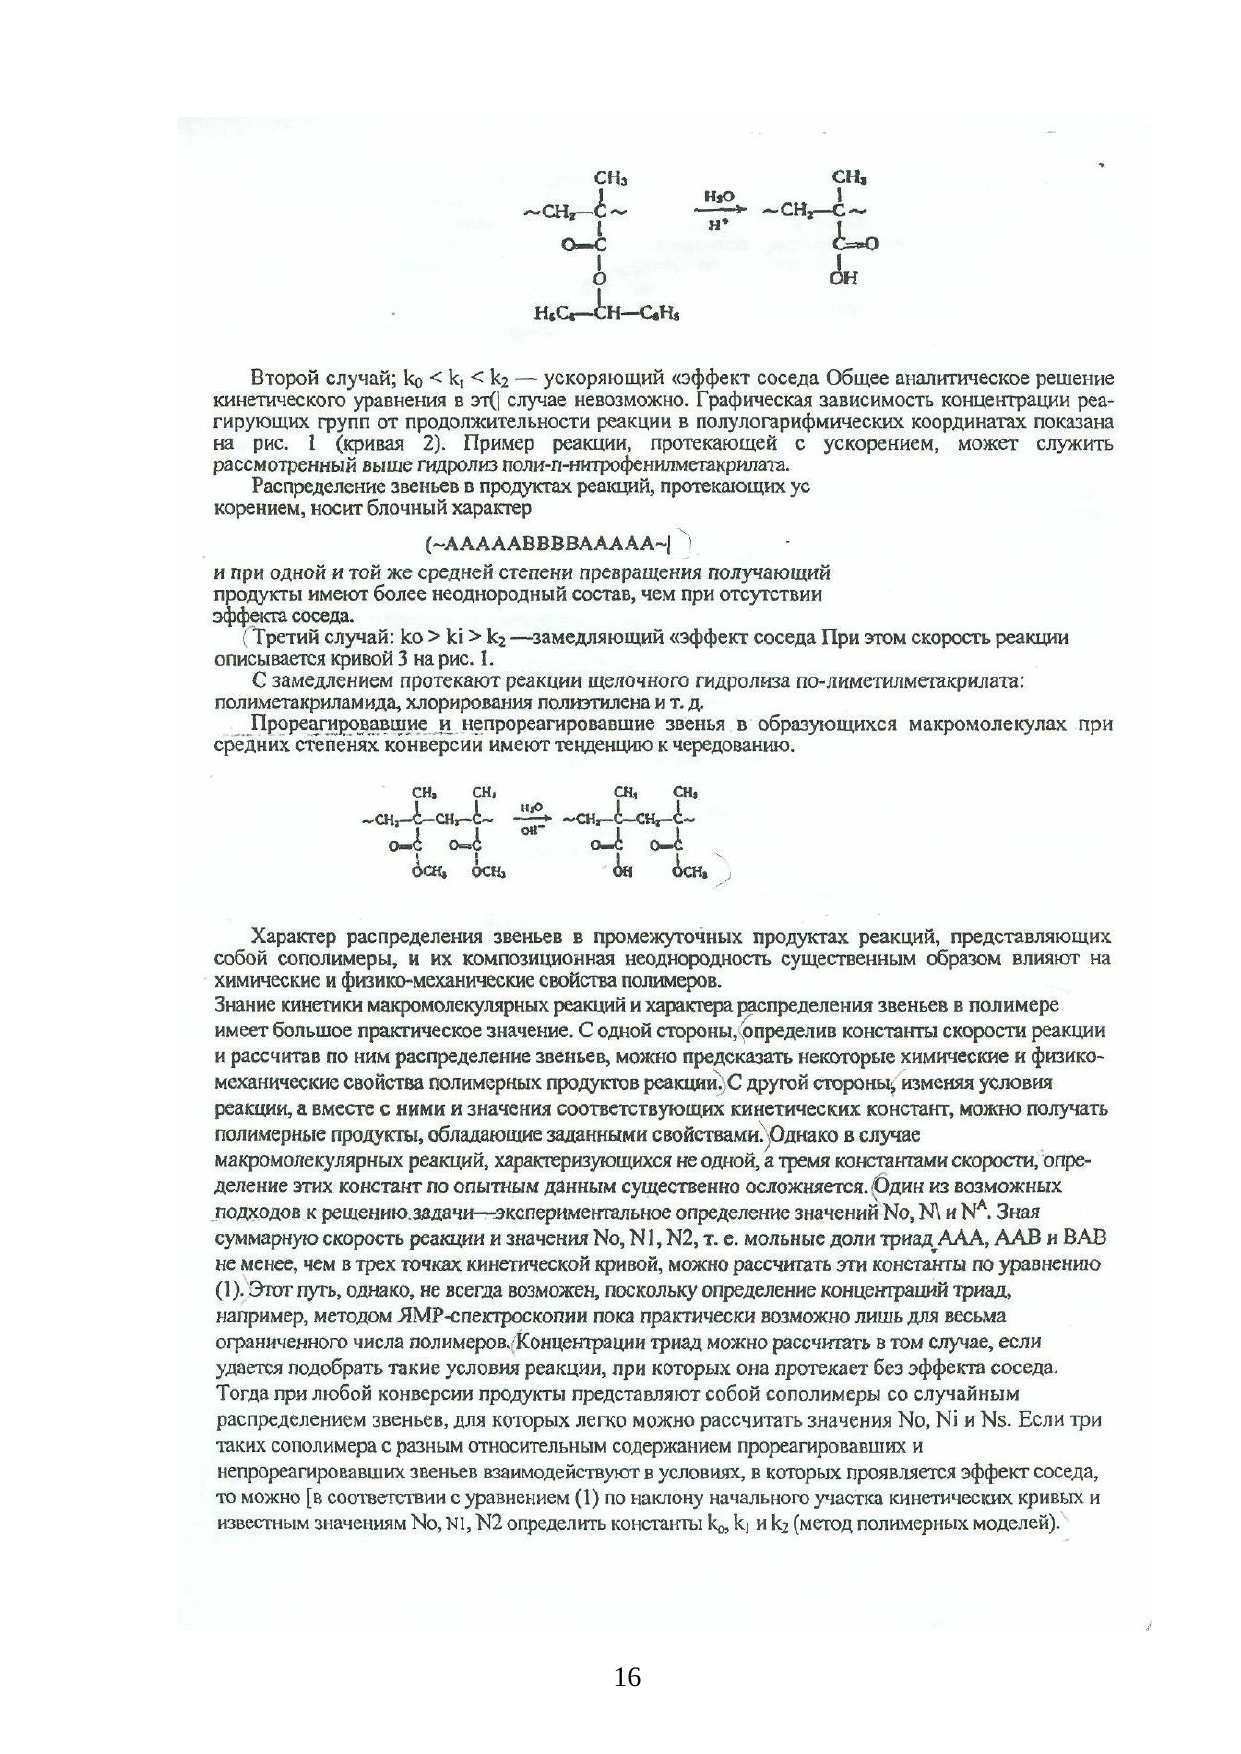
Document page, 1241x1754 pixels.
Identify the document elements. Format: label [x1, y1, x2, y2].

picture [177, 117, 1152, 1631]
